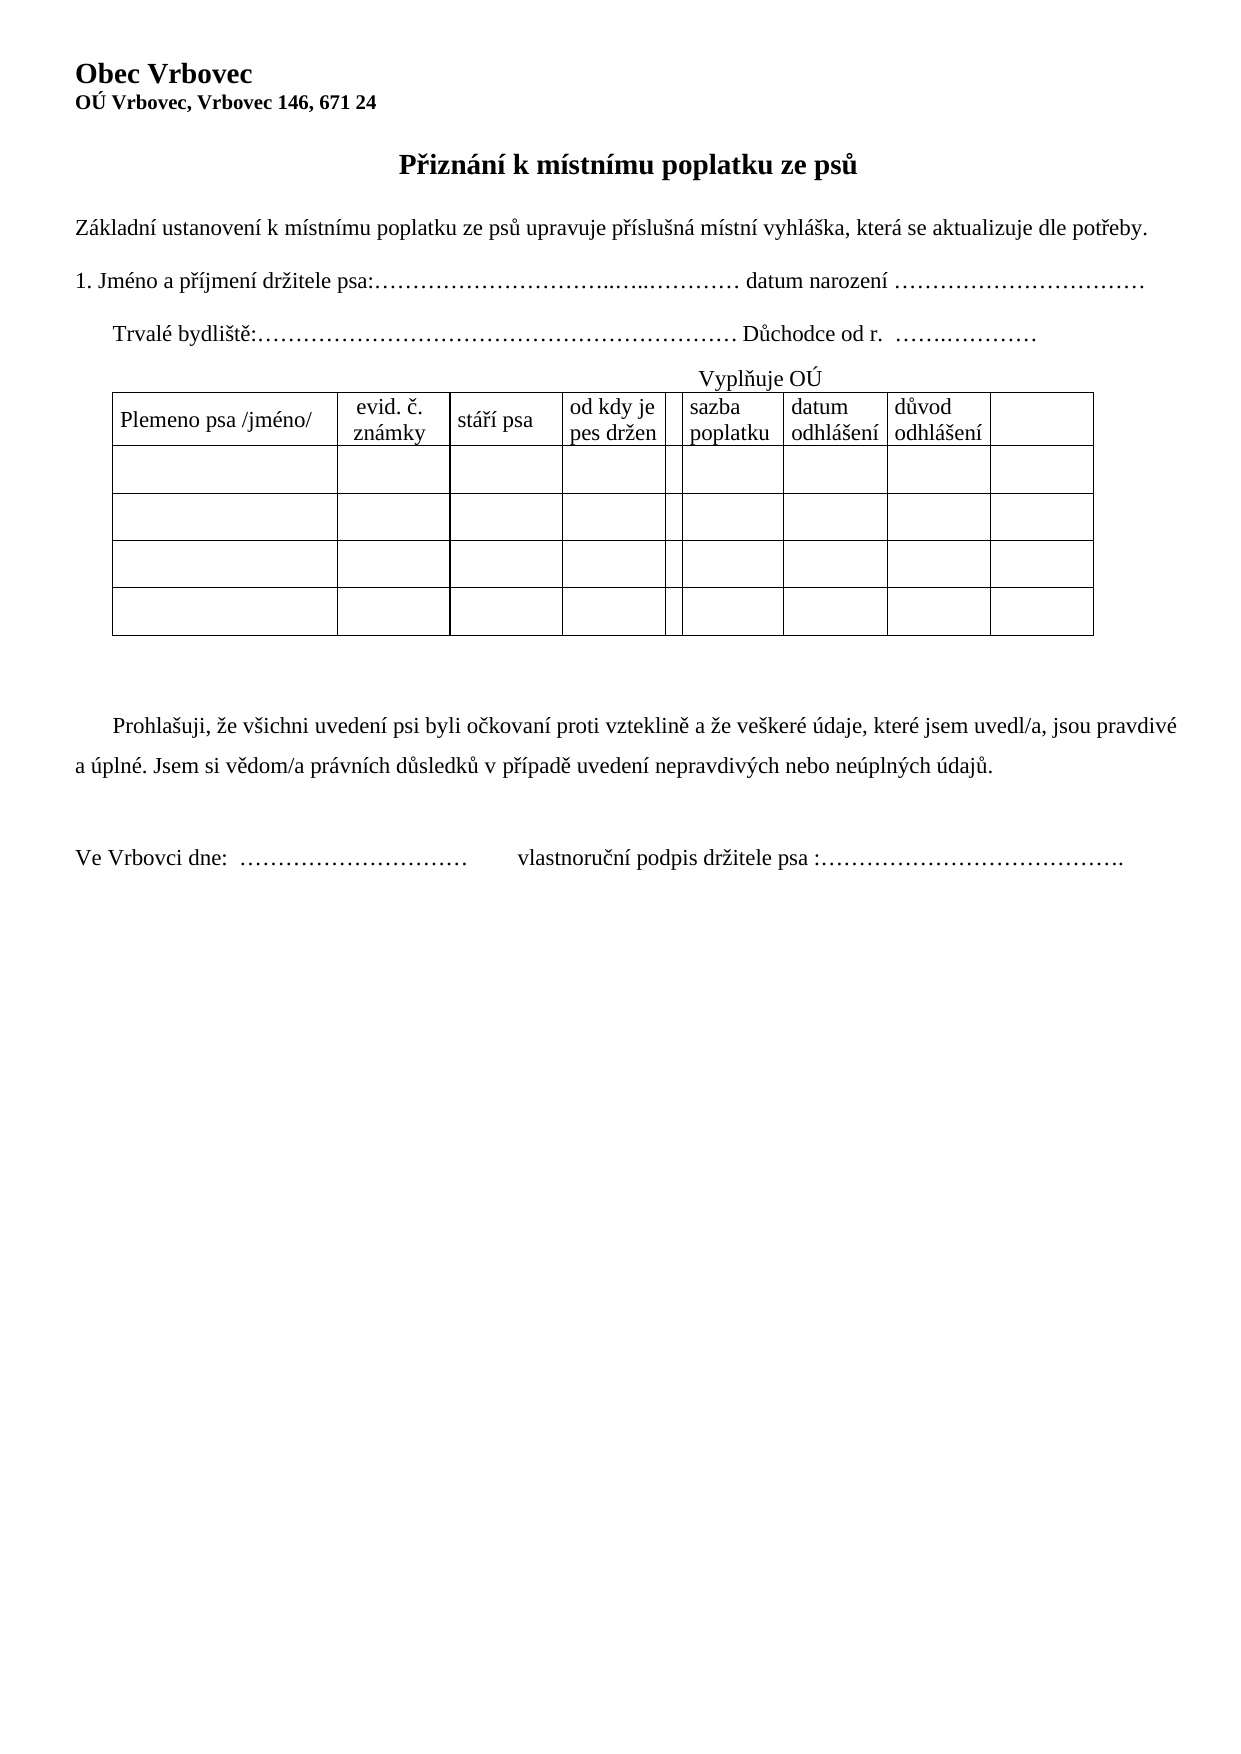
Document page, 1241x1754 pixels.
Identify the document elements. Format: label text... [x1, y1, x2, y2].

table_cell [113, 446, 337, 493]
table_header [666, 393, 682, 445]
text Vyplňuje OÚ [75, 365, 1181, 392]
table_cell [451, 541, 562, 587]
table_cell [338, 494, 449, 540]
table_cell [683, 541, 783, 587]
table_header od kdy je pes držen [563, 393, 665, 445]
table_cell [784, 541, 887, 587]
table_cell [666, 588, 682, 634]
table_cell [451, 494, 562, 540]
table_header [991, 393, 1093, 445]
table_cell [991, 494, 1093, 540]
table_cell [683, 588, 783, 634]
table_cell [784, 588, 887, 634]
table_cell [113, 588, 337, 634]
table_cell [991, 588, 1093, 634]
table_cell [666, 541, 682, 587]
table_cell [683, 494, 783, 540]
table_cell [991, 541, 1093, 587]
table_cell [784, 494, 887, 540]
table_cell [338, 588, 449, 634]
table_cell [113, 541, 337, 587]
table_header evid. č. známky [338, 393, 449, 445]
table_cell [451, 446, 562, 493]
table_cell [888, 494, 990, 540]
table_header důvod odhlášení [888, 393, 990, 445]
table_cell [991, 446, 1093, 493]
table_cell [338, 446, 449, 493]
table_cell [666, 446, 682, 493]
table_cell [666, 494, 682, 540]
table_cell [113, 494, 337, 540]
table_header sazba poplatku [683, 393, 783, 445]
table_cell [888, 588, 990, 634]
table_header stáří psa [451, 393, 562, 445]
table_cell [338, 541, 449, 587]
table_cell [888, 541, 990, 587]
text Ve Vrbovci dne: ………………………… vlastnoruční podpis držitele psa :…………………………………. [75, 844, 1181, 870]
table_cell [563, 541, 665, 587]
text Základní ustanovení k místnímu poplatku ze psů upravuje příslušná místní vyhláška, která se aktualizuje dle potřeby. [75, 214, 1181, 241]
table_cell [563, 494, 665, 540]
table_cell [784, 446, 887, 493]
text Prohlašuji, že všichni uvedení psi byli očkovaní proti vzteklině a že veškeré údaje, které jsem uvedl/a, jsou pravdivé a úplné. Jsem si vědom/a právních důsledků v případě uvedení nepravdivých nebo neúplných údajů. [75, 712, 1181, 778]
table_header datum odhlášení [784, 393, 887, 445]
table_cell [451, 588, 562, 634]
text Obec Vrbovec [75, 56, 1181, 90]
text Trvalé bydliště:……………………………………………………… Důchodce od r. …….………… [75, 320, 1181, 346]
text 1. Jméno a příjmení držitele psa:…………………………..…..………… datum narození …………………………… [75, 267, 1181, 293]
table_cell [563, 446, 665, 493]
text Přiznání k místnímu poplatku ze psů [75, 147, 1181, 181]
table_header Plemeno psa /jméno/ [113, 393, 337, 445]
table_cell [563, 588, 665, 634]
text OÚ Vrbovec, Vrbovec 146, 671 24 [75, 90, 1181, 114]
table_cell [888, 446, 990, 493]
table_cell [683, 446, 783, 493]
